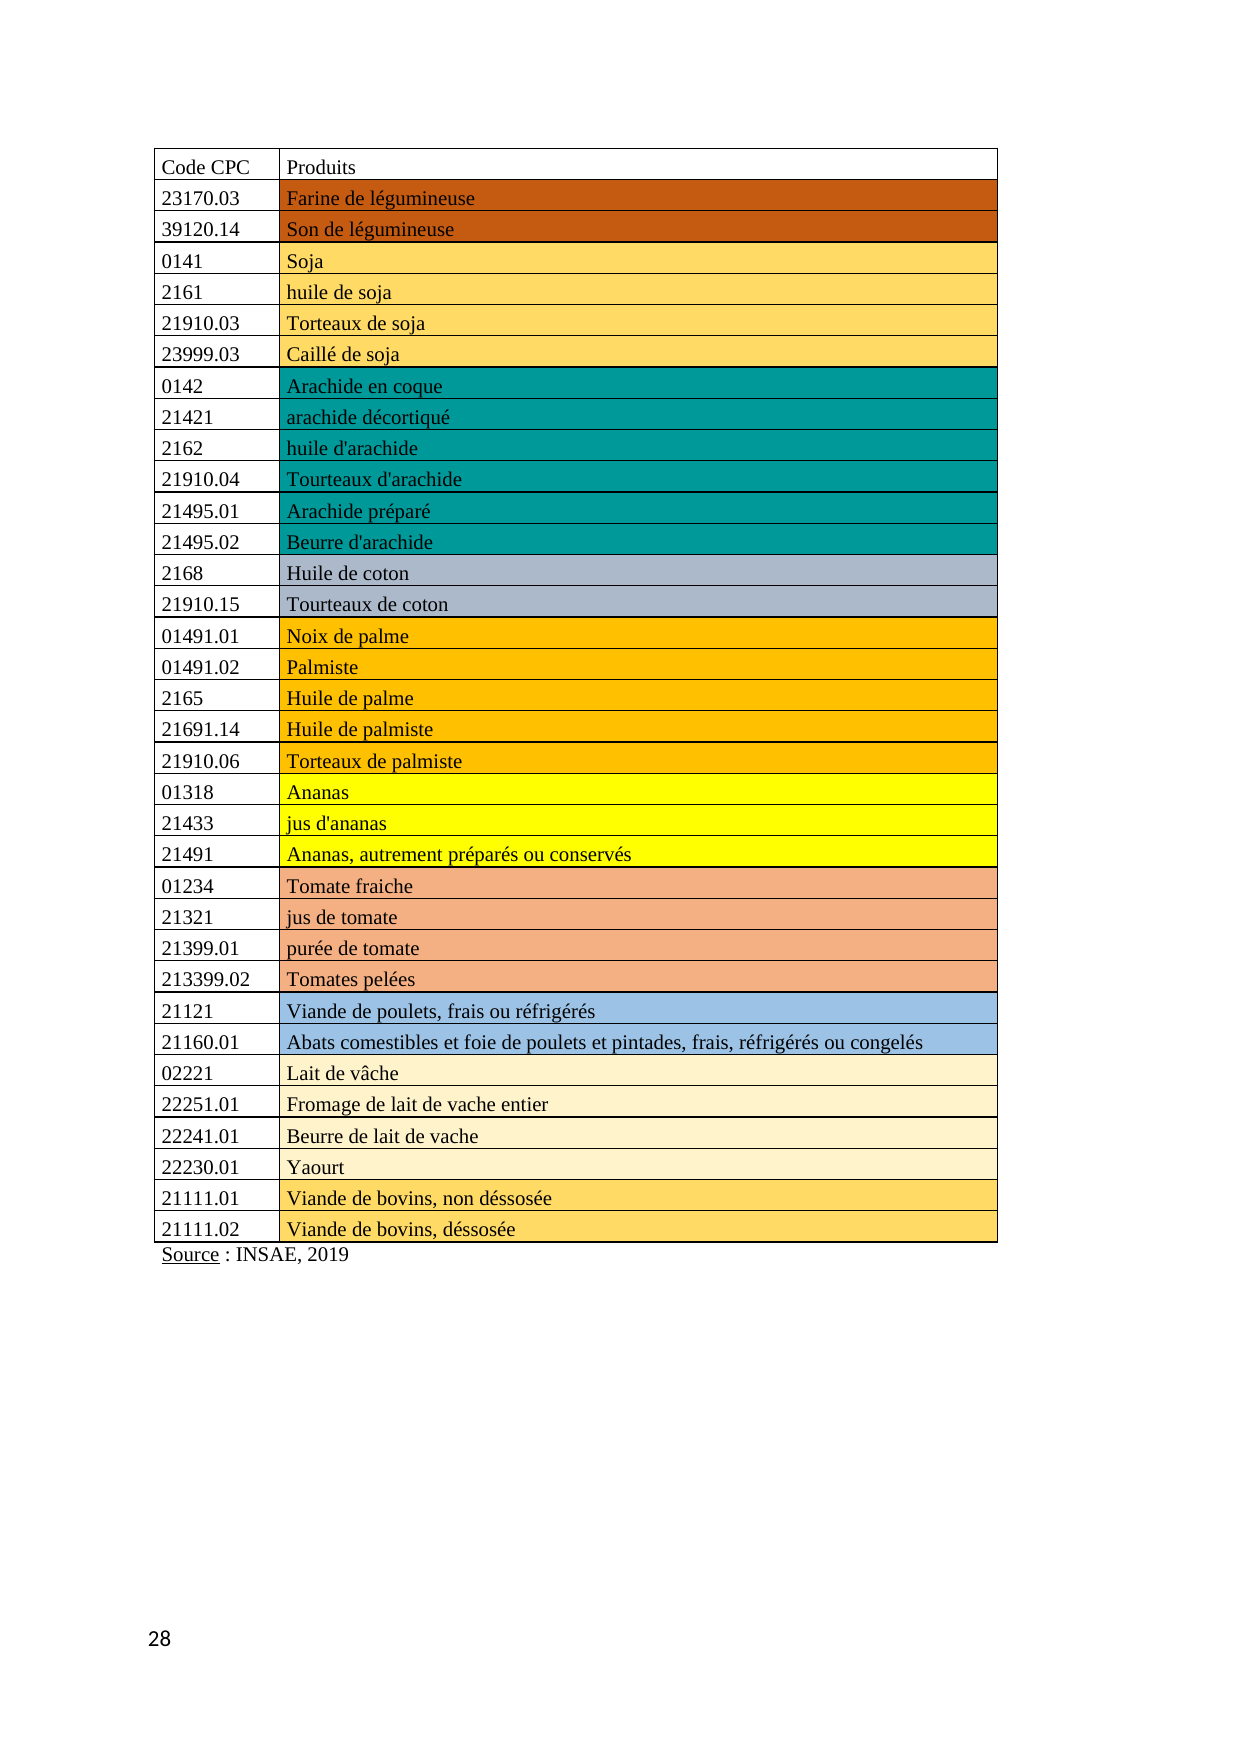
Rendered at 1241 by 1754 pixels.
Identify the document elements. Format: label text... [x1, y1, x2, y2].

table_cell Tourteaux d'arachide [280, 461, 997, 491]
table_cell 21491 [155, 836, 279, 866]
table_cell huile de soja [280, 274, 997, 304]
table_cell Farine de légumineuse [280, 180, 997, 210]
table_cell Arachide en coque [280, 368, 997, 398]
table_cell Torteaux de soja [280, 305, 997, 335]
table_cell 21111.01 [155, 1180, 279, 1210]
table_cell 21910.15 [155, 586, 279, 616]
table_cell Huile de coton [280, 555, 997, 585]
table_cell Viande de poulets, frais ou réfrigérés [280, 993, 997, 1023]
table_cell Huile de palme [280, 680, 997, 710]
table_cell Huile de palmiste [280, 711, 997, 741]
table_cell 21433 [155, 805, 279, 835]
table_cell 23999.03 [155, 336, 279, 366]
table_cell Noix de palme [280, 618, 997, 648]
table_cell 01491.01 [155, 618, 279, 648]
table_cell Son de légumineuse [280, 211, 997, 241]
table_cell Ananas, autrement préparés ou conservés [280, 836, 997, 866]
table_cell 39120.14 [155, 211, 279, 241]
table_cell Yaourt [280, 1149, 997, 1179]
table_cell 21321 [155, 899, 279, 929]
table_cell 21111.02 [155, 1211, 279, 1241]
table_cell 01318 [155, 774, 279, 804]
table_cell Abats comestibles et foie de poulets et pintades, frais, réfrigérés ou congelés [280, 1024, 997, 1054]
table_cell 22251.01 [155, 1086, 279, 1116]
table_cell 21910.06 [155, 743, 279, 773]
table_cell 213399.02 [155, 961, 279, 991]
table_cell purée de tomate [280, 930, 997, 960]
table_cell 01491.02 [155, 649, 279, 679]
table_cell 0142 [155, 368, 279, 398]
table_cell 2161 [155, 274, 279, 304]
table_cell 2162 [155, 430, 279, 460]
table_cell 23170.03 [155, 180, 279, 210]
table_header Code CPC [155, 149, 279, 179]
table_cell Source : INSAE, 2019 [154, 1243, 997, 1309]
table_cell 21160.01 [155, 1024, 279, 1054]
table_cell huile d'arachide [280, 430, 997, 460]
table_cell Tomate fraiche [280, 868, 997, 898]
table_cell 21399.01 [155, 930, 279, 960]
table_cell Lait de vâche [280, 1055, 997, 1085]
table_cell Palmiste [280, 649, 997, 679]
table_cell 2165 [155, 680, 279, 710]
table_cell Arachide préparé [280, 493, 997, 523]
table_cell Viande de bovins, déssosée [280, 1211, 997, 1241]
table_cell 21495.02 [155, 524, 279, 554]
table_header Produits [280, 149, 997, 179]
table_cell jus de tomate [280, 899, 997, 929]
table_cell Caillé de soja [280, 336, 997, 366]
table_cell jus d'ananas [280, 805, 997, 835]
table_cell Viande de bovins, non déssosée [280, 1180, 997, 1210]
table_cell 21691.14 [155, 711, 279, 741]
table_cell Beurre de lait de vache [280, 1118, 997, 1148]
table_cell Soja [280, 243, 997, 273]
table_cell arachide décortiqué [280, 399, 997, 429]
table_cell 21495.01 [155, 493, 279, 523]
table_cell Tomates pelées [280, 961, 997, 991]
table_cell 21910.03 [155, 305, 279, 335]
table_cell 22241.01 [155, 1118, 279, 1148]
table_cell Beurre d'arachide [280, 524, 997, 554]
table_cell Ananas [280, 774, 997, 804]
table_cell Torteaux de palmiste [280, 743, 997, 773]
table_cell Tourteaux de coton [280, 586, 997, 616]
table_cell 21421 [155, 399, 279, 429]
table_cell 01234 [155, 868, 279, 898]
table_cell 02221 [155, 1055, 279, 1085]
table_cell 0141 [155, 243, 279, 273]
table_cell 22230.01 [155, 1149, 279, 1179]
table_cell Fromage de lait de vache entier [280, 1086, 997, 1116]
table_cell 21910.04 [155, 461, 279, 491]
table_cell 21121 [155, 993, 279, 1023]
table_cell 2168 [155, 555, 279, 585]
